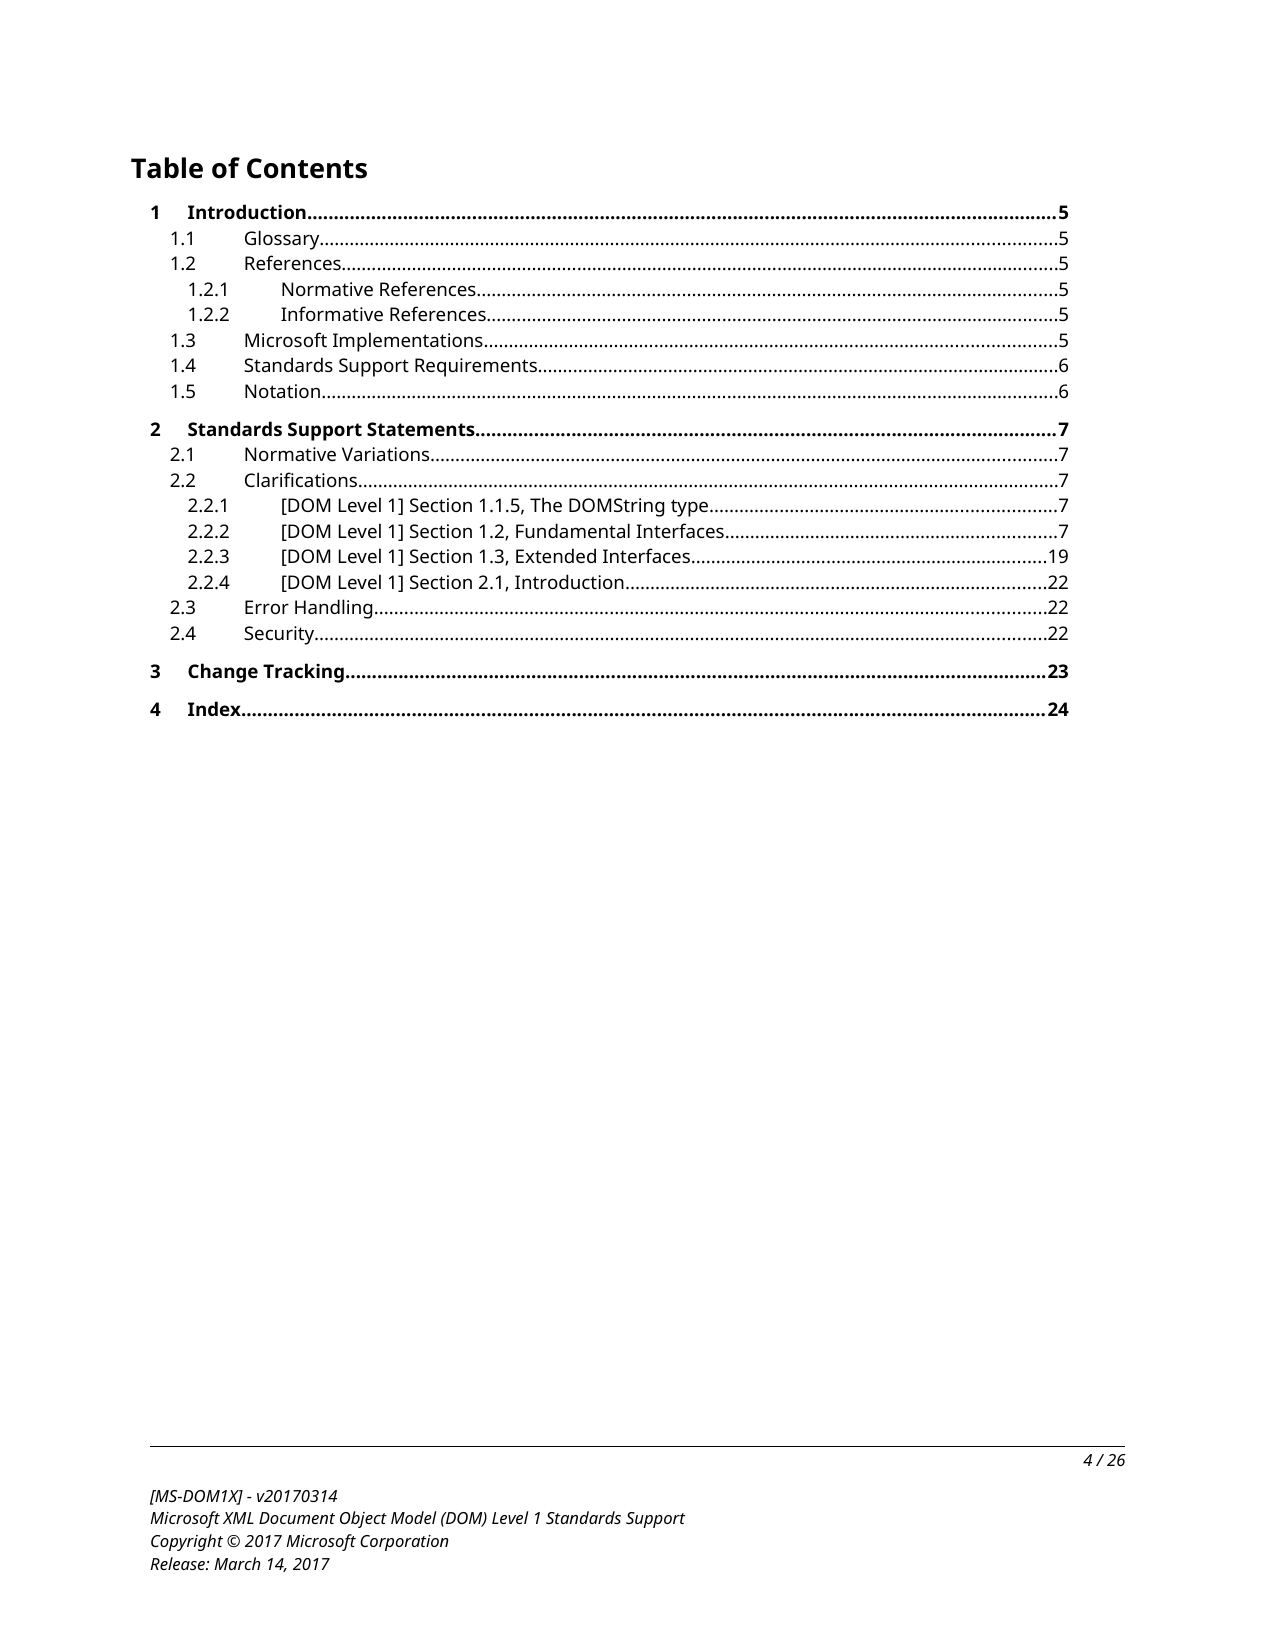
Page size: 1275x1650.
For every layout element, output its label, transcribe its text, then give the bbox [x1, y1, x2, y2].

text 4 Index 24 [150, 696, 1078, 722]
text 3 Change Tracking 23 [150, 658, 1078, 684]
text 1.5 Notation 6 [169, 378, 1078, 403]
text 2.1 Normative Variations 7 [169, 442, 1078, 467]
text 1.2.2 Informative References 5 [187, 301, 1078, 327]
text 2.2.3 [DOM Level 1] Section 1.3, Extended Interfaces 19 [187, 544, 1078, 569]
text 2.3 Error Handling 22 [169, 595, 1078, 620]
text 1.4 Standards Support Requirements 6 [169, 352, 1078, 378]
text 2.4 Security 22 [169, 620, 1078, 646]
text 2 Standards Support Statements 7 [150, 416, 1078, 442]
text 1 Introduction 5 [150, 199, 1078, 225]
text 1.2 References 5 [169, 250, 1078, 276]
text 2.2.2 [DOM Level 1] Section 1.2, Fundamental Interfaces 7 [187, 518, 1078, 544]
text 1.2.1 Normative References 5 [187, 276, 1078, 301]
text 2.2.4 [DOM Level 1] Section 2.1, Introduction 22 [187, 569, 1078, 595]
text 1.3 Microsoft Implementations 5 [169, 327, 1078, 352]
subtitle Table of Contents [131, 150, 1125, 187]
text 1.1 Glossary 5 [169, 225, 1078, 250]
text 2.2 Clarifications 7 [169, 467, 1078, 493]
text 2.2.1 [DOM Level 1] Section 1.1.5, The DOMString type 7 [187, 493, 1078, 518]
